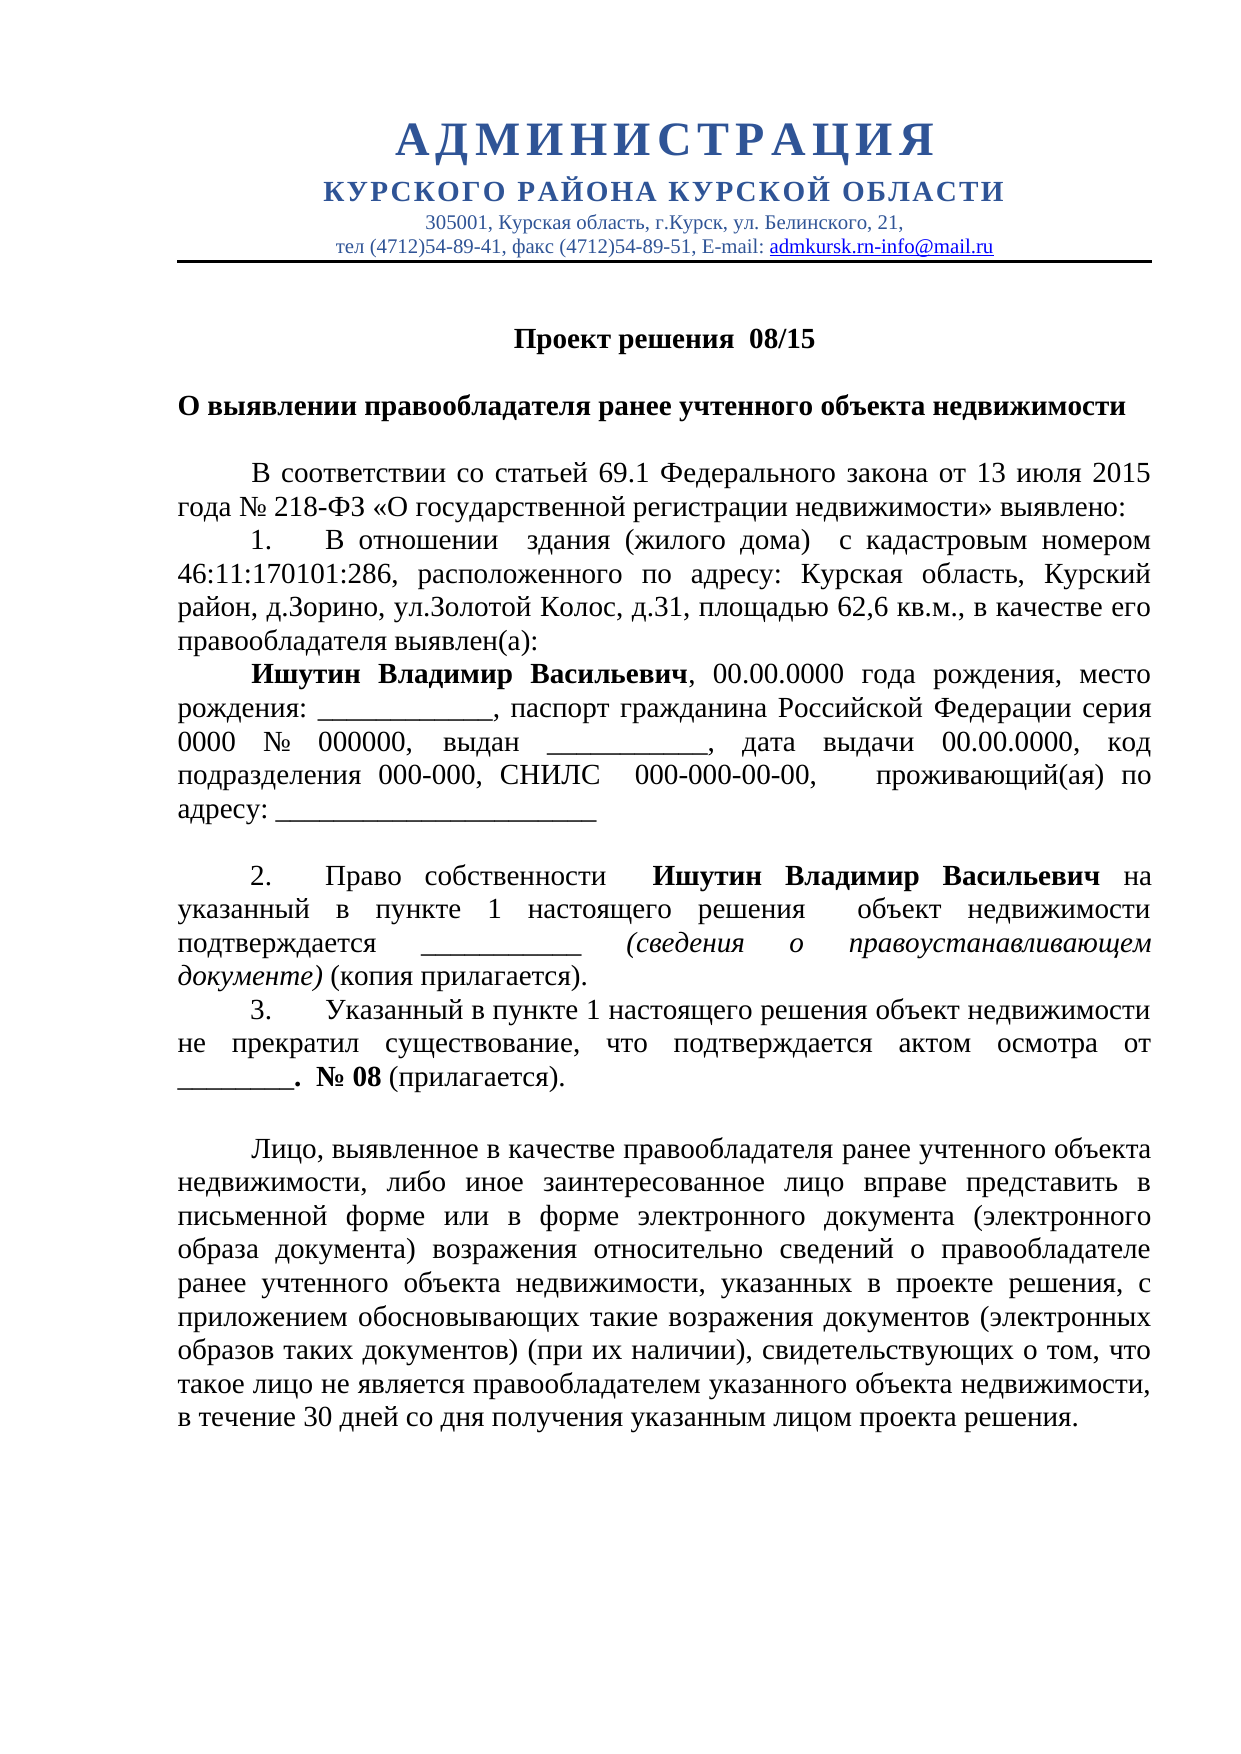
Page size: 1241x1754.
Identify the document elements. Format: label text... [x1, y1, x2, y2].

text КУРСКОГО РАЙОНА КУРСКОЙ ОБЛАСТИ [177, 164, 1152, 210]
text В соответствии со статьей 69.1 Федерального закона от 13 июля 2015 года № 218-ФЗ «О государственной регистрации недвижимости» выявлено: [177, 455, 1152, 522]
text АДМИНИСТРАЦИЯ [177, 118, 1152, 164]
text тел (4712)54-89-41, факс (4712)54-89-51, E-mail: admkursk.rn-info@mail.ru [177, 234, 1152, 260]
list Указанный в пункте 1 настоящего решения объект недвижимости не прекратил существование, что подтверждается актом осмотра от ________. № 08 (прилагается). [177, 992, 1152, 1093]
text 305001, Курская область, г.Курск, ул. Белинского, 21, [177, 210, 1152, 234]
text О выявлении правообладателя ранее учтенного объекта недвижимости [177, 388, 1152, 422]
text Проект решения 08/15 [177, 321, 1152, 355]
list В отношении здания (жилого дома) с кадастровым номером 46:11:170101:286, расположенного по адресу: Курская область, Курский район, д.Зорино, ул.Золотой Колос, д.31, площадью 62,6 кв.м., в качестве его правообладателя выявлен(а): [177, 522, 1152, 657]
text Лицо, выявленное в качестве правообладателя ранее учтенного объекта недвижимости, либо иное заинтересованное лицо вправе представить в письменной форме или в форме электронного документа (электронного образа документа) возражения относительно сведений о правообладателе ранее учтенного объекта недвижимости, указанных в проекте решения, с приложением обосновывающих такие возражения документов (электронных образов таких документов) (при их наличии), свидетельствующих о том, что такое лицо не является правообладателем указанного объекта недвижимости, в течение 30 дней со дня получения указанным лицом проекта решения. [177, 1131, 1152, 1433]
list Ишутин Владимир Васильевич, 00.00.0000 года рождения, место рождения: ____________, паспорт гражданина Российской Федерации серия 0000 № 000000, выдан ___________, дата выдачи 00.00.0000, код подразделения 000-000, СНИЛС 000-000-00-00, проживающий(ая) по адресу: ______________________ [177, 657, 1152, 824]
list Право собственности Ишутин Владимир Васильевич на указанный в пункте 1 настоящего решения объект недвижимости подтверждается ___________ (сведения о правоустанавливающем документе) (копия прилагается). [177, 858, 1152, 992]
